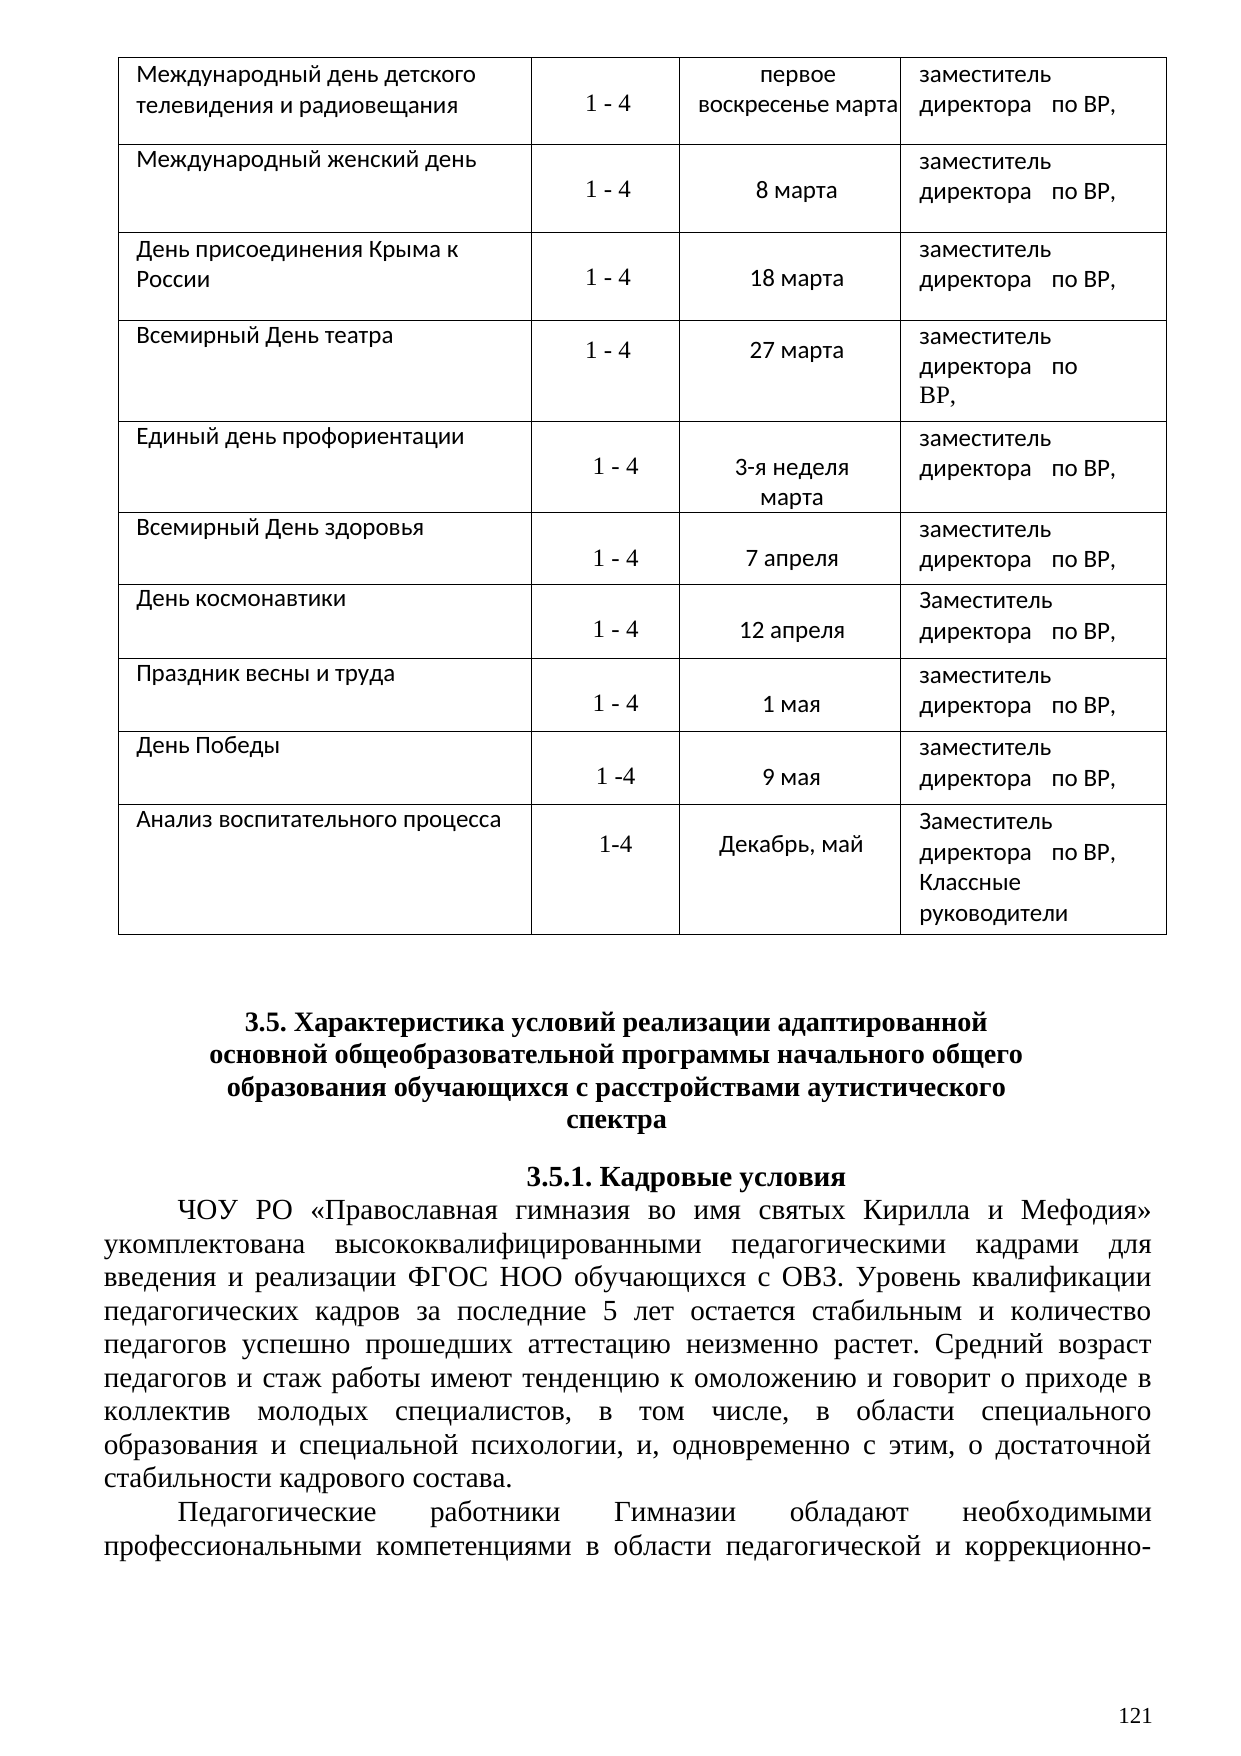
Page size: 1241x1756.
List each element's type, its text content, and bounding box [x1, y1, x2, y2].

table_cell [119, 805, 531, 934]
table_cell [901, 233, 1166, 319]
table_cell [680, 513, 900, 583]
text ЧОУ РО «Православная гимназия во имя святых Кирилла и Мефодия» укомплектована высококвалифицированными педагогическими кадрами для введения и реализации ФГОС НОО обучающихся с ОВЗ. Уровень квалификации педагогических кадров за последние 5 лет остается стабильным и количество педагогов успешно прошедших аттестацию неизменно растет. Средний возраст педагогов и стаж работы имеют тенденцию к омоложению и говорит о приходе в коллектив молодых специалистов, в том числе, в области специального образования и специальной психологии, и, одновременно с этим, о достаточной стабильности кадрового состава. [103, 1192, 1152, 1494]
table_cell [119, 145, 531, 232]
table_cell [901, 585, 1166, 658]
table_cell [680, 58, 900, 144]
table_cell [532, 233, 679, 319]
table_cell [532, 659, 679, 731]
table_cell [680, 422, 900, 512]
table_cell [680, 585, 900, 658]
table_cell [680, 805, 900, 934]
text 3.5. Характеристика условий реализации адаптированной основной общеобразовательной программы начального общего образования обучающихся с расстройствами аутистического спектра [183, 1005, 1050, 1135]
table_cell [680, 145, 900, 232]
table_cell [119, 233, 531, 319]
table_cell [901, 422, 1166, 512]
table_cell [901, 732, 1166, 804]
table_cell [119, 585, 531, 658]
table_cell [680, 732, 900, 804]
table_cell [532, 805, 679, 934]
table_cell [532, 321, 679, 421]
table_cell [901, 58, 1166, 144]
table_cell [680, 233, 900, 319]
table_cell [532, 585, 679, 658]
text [103, 1494, 1152, 1561]
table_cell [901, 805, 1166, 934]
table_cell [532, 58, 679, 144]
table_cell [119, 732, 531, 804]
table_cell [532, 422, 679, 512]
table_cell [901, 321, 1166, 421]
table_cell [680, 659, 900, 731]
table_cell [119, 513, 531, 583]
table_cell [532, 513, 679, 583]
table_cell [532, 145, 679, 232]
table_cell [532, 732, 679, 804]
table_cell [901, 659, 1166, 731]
text 3.5.1. Кадровые условия [526, 1159, 1152, 1192]
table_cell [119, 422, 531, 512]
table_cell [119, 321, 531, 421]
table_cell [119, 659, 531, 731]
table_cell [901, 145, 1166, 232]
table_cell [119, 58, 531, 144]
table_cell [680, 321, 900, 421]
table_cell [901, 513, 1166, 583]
